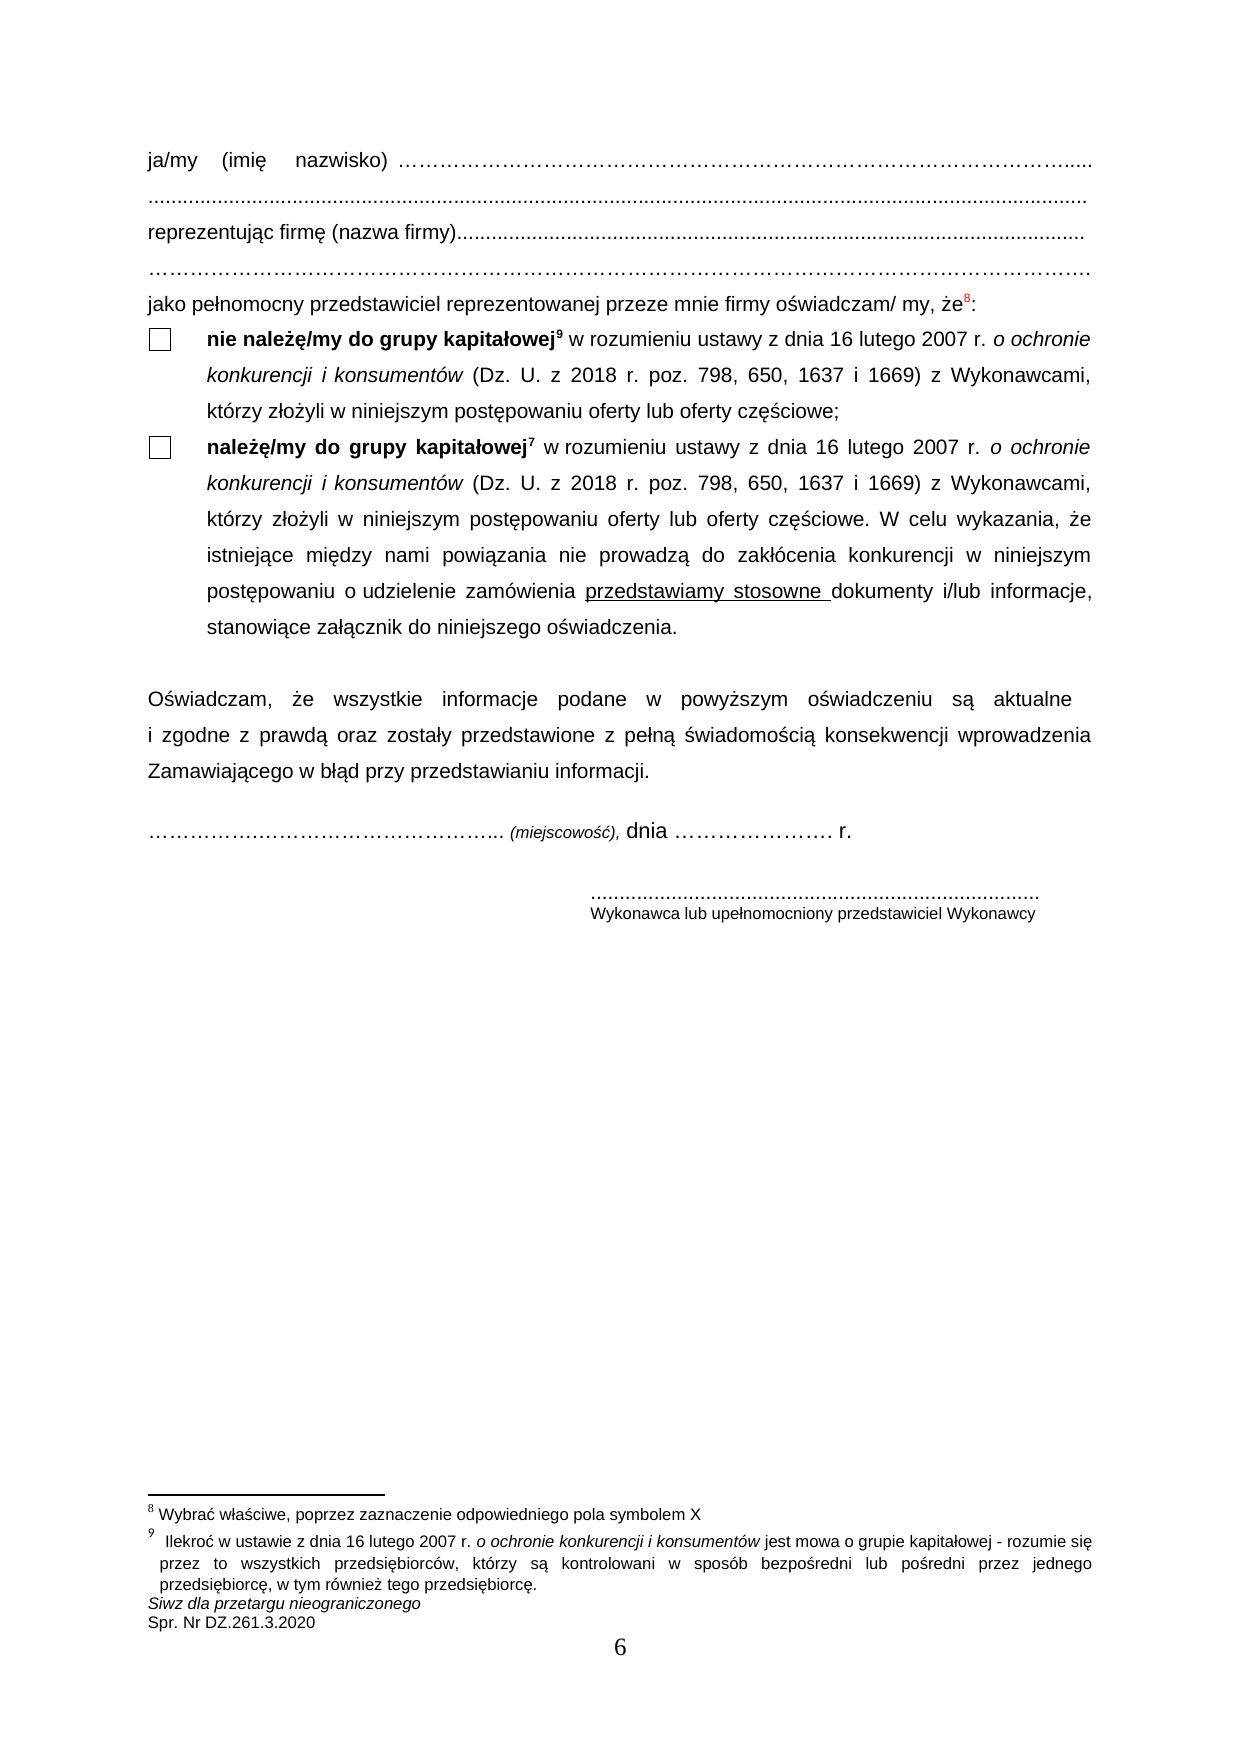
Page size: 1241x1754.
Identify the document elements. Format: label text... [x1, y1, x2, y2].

text należę/my do grupy kapitałowej7 w rozumieniu ustawy z dnia 16 lutego 2007 r. o ochronie konkurencji i konsumentów (Dz. U. z 2018 r. poz. 798, 650, 1637 i 1669) z Wykonawcami, którzy złożyli w niniejszym postępowaniu oferty lub oferty częściowe. W celu wykazania, że istniejące między nami powiązania nie prowadzą do zakłócenia konkurencji w niniejszym postępowaniu o udzielenie zamówienia przedstawiamy stosowne dokumenty i/lub informacje, stanowiące załącznik do niniejszego oświadczenia. [148, 435, 1093, 639]
text ja/my (imię nazwisko) ……………………………………………………………………………………..... ................................................................................................................................................................... reprezentując firmę (nazwa firmy)............................................................................................................. [148, 148, 1093, 243]
text nie należę/my do grupy kapitałowej w rozumieniu ustawy z dnia 16 lutego 2007 r. o ochronie konkurencji i konsumentów (Dz. U. z 2018 r. poz. 798, 650, 1637 i 1669) z Wykonawcami, którzy złożyli w niniejszym postępowaniu oferty lub oferty częściowe; [148, 327, 1093, 423]
text Wykonawca lub upełnomocniony przedstawiciel Wykonawcy [148, 904, 1093, 923]
text Oświadczam, że wszystkie informacje podane w powyższym oświadczeniu są aktualne i zgodne z prawdą oraz zostały przedstawione z pełną świadomością konsekwencji wprowadzenia Zamawiającego w błąd przy przedstawianiu informacji. [148, 687, 1093, 782]
text …………….……………………………... (miejscowość), dnia …………………. r. [148, 818, 1093, 844]
text jako pełnomocny przedstawiciel reprezentowanej przeze mnie firmy oświadczam/ my, że: [148, 291, 1093, 315]
text .............................................................................. [148, 880, 1093, 904]
text ………………………………………………………………………………………………………………………. [148, 255, 1093, 279]
